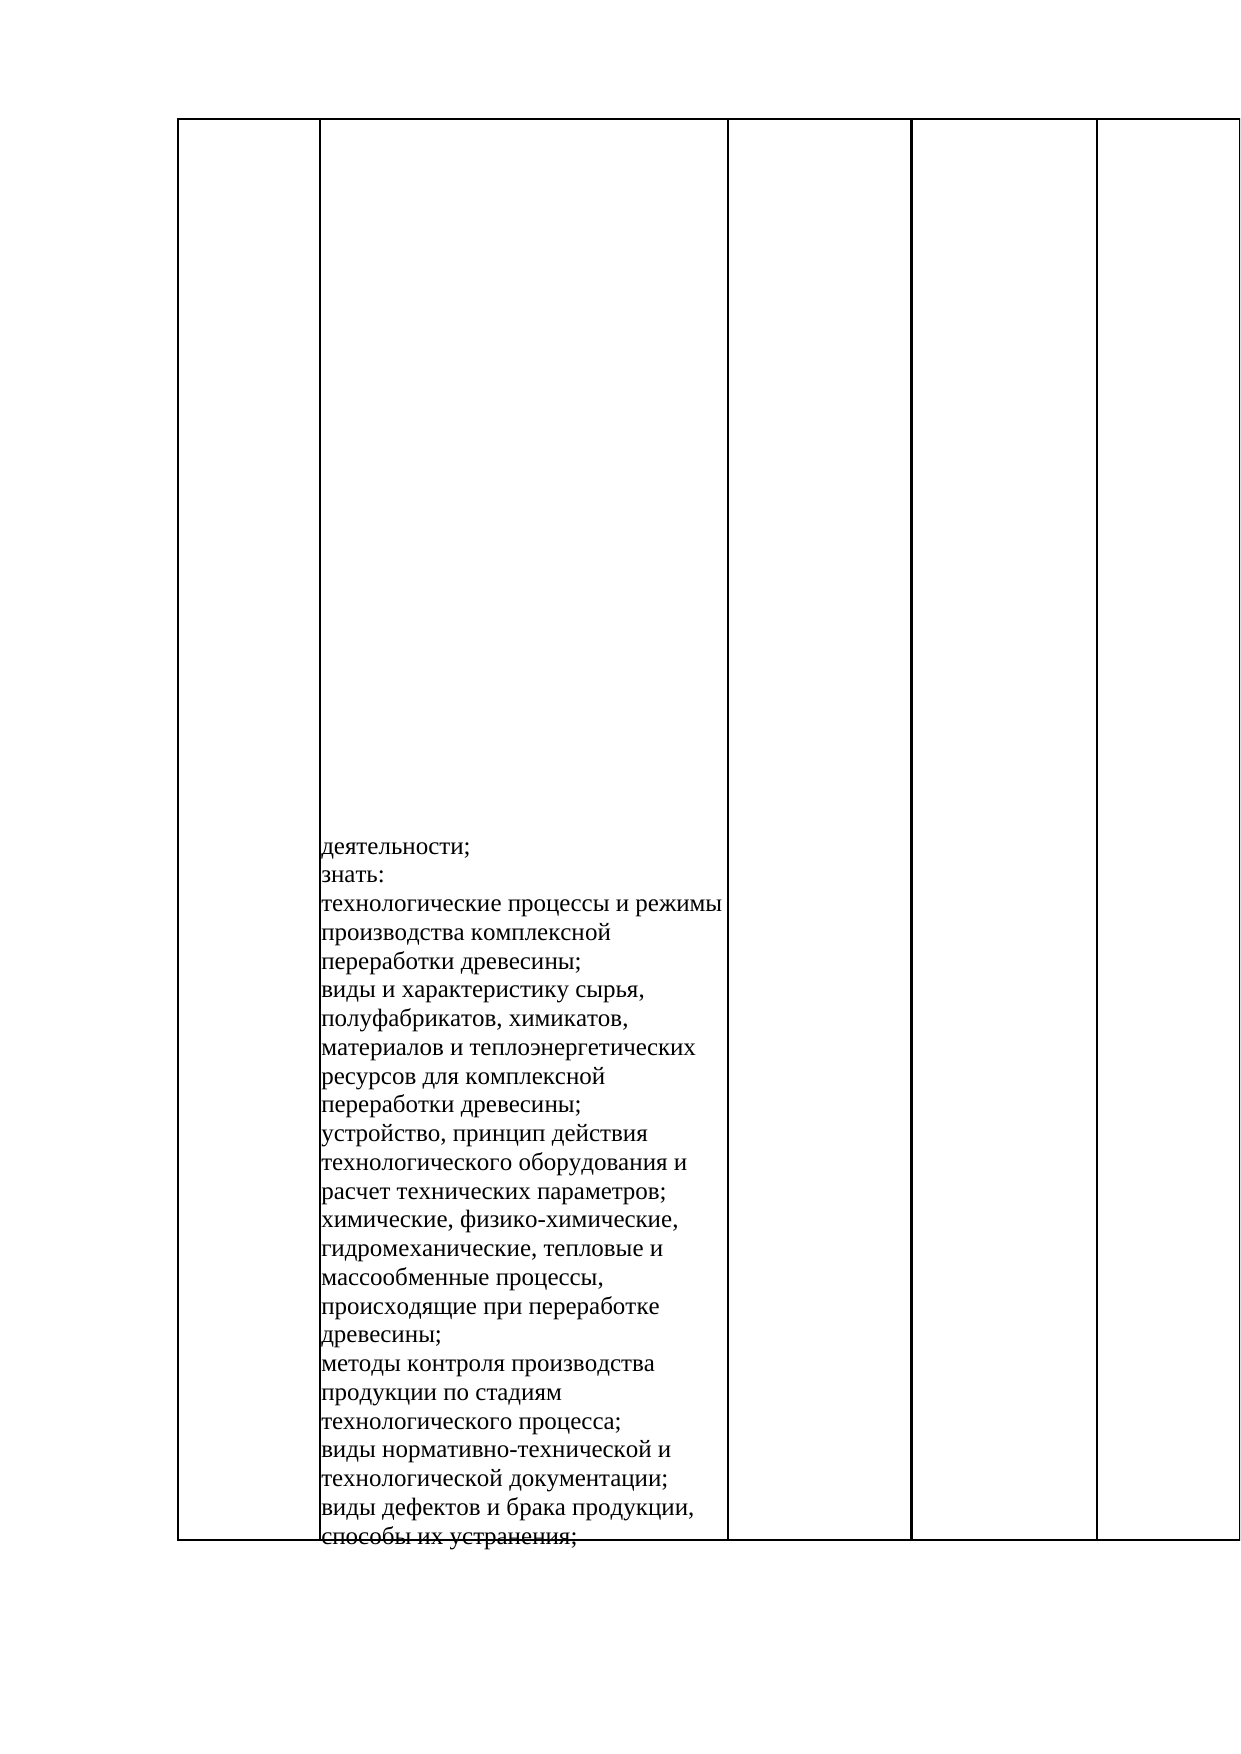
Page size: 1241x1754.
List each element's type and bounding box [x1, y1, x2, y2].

table_cell [1098, 120, 1239, 1539]
